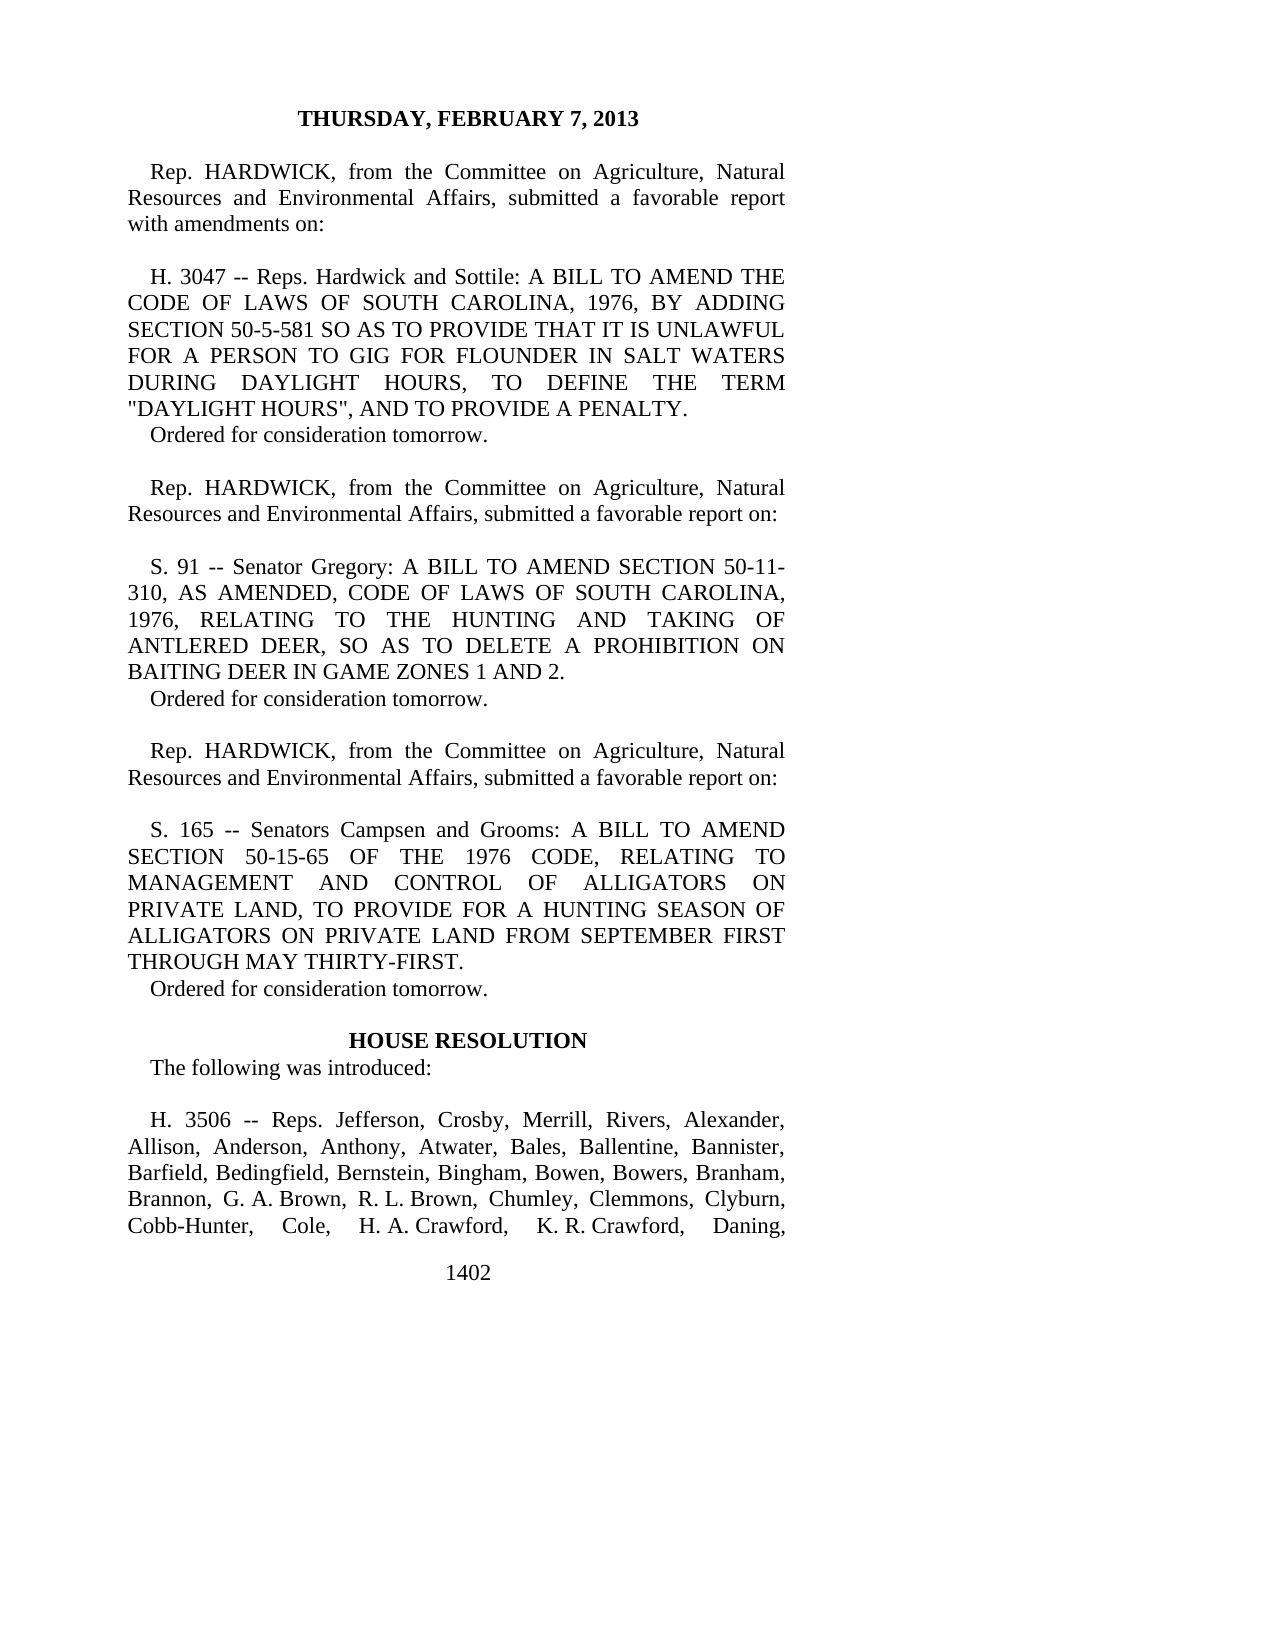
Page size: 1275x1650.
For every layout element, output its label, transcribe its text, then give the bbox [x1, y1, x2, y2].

text Rep. HARDWICK, from the Committee on Agriculture, Natural Resources and Environmental Affairs, submitted a favorable report on: [127, 474, 786, 527]
text HOUSE RESOLUTION [127, 1027, 786, 1054]
text S. 165 -- Senators Campsen and Grooms: A BILL TO AMEND SECTION 50-15-65 OF THE 1976 CODE, RELATING TO MANAGEMENT AND CONTROL OF ALLIGATORS ON PRIVATE LAND, TO PROVIDE FOR A HUNTING SEASON OF ALLIGATORS ON PRIVATE LAND FROM SEPTEMBER FIRST THROUGH MAY THIRTY-FIRST. [127, 817, 786, 975]
text Ordered for consideration tomorrow. [127, 975, 786, 1001]
text S. 91 -- Senator Gregory: A BILL TO AMEND SECTION 50-11-310, AS AMENDED, CODE OF LAWS OF SOUTH CAROLINA, 1976, RELATING TO THE HUNTING AND TAKING OF ANTLERED DEER, SO AS TO DELETE A PROHIBITION ON BAITING DEER IN GAME ZONES 1 AND 2. [127, 553, 786, 685]
text Rep. HARDWICK, from the Committee on Agriculture, Natural Resources and Environmental Affairs, submitted a favorable report with amendments on: [127, 158, 786, 237]
text Rep. HARDWICK, from the Committee on Agriculture, Natural Resources and Environmental Affairs, submitted a favorable report on: [127, 737, 786, 790]
text H. 3047 -- Reps. Hardwick and Sottile: A BILL TO AMEND THE CODE OF LAWS OF SOUTH CAROLINA, 1976, BY ADDING SECTION 50-5-581 SO AS TO PROVIDE THAT IT IS UNLAWFUL FOR A PERSON TO GIG FOR FLOUNDER IN SALT WATERS DURING DAYLIGHT HOURS, TO DEFINE THE TERM "DAYLIGHT HOURS", AND TO PROVIDE A PENALTY. [127, 263, 786, 421]
text Ordered for consideration tomorrow. [127, 685, 786, 711]
text Ordered for consideration tomorrow. [127, 421, 786, 448]
text The following was introduced: [127, 1054, 786, 1080]
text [127, 1106, 786, 1238]
